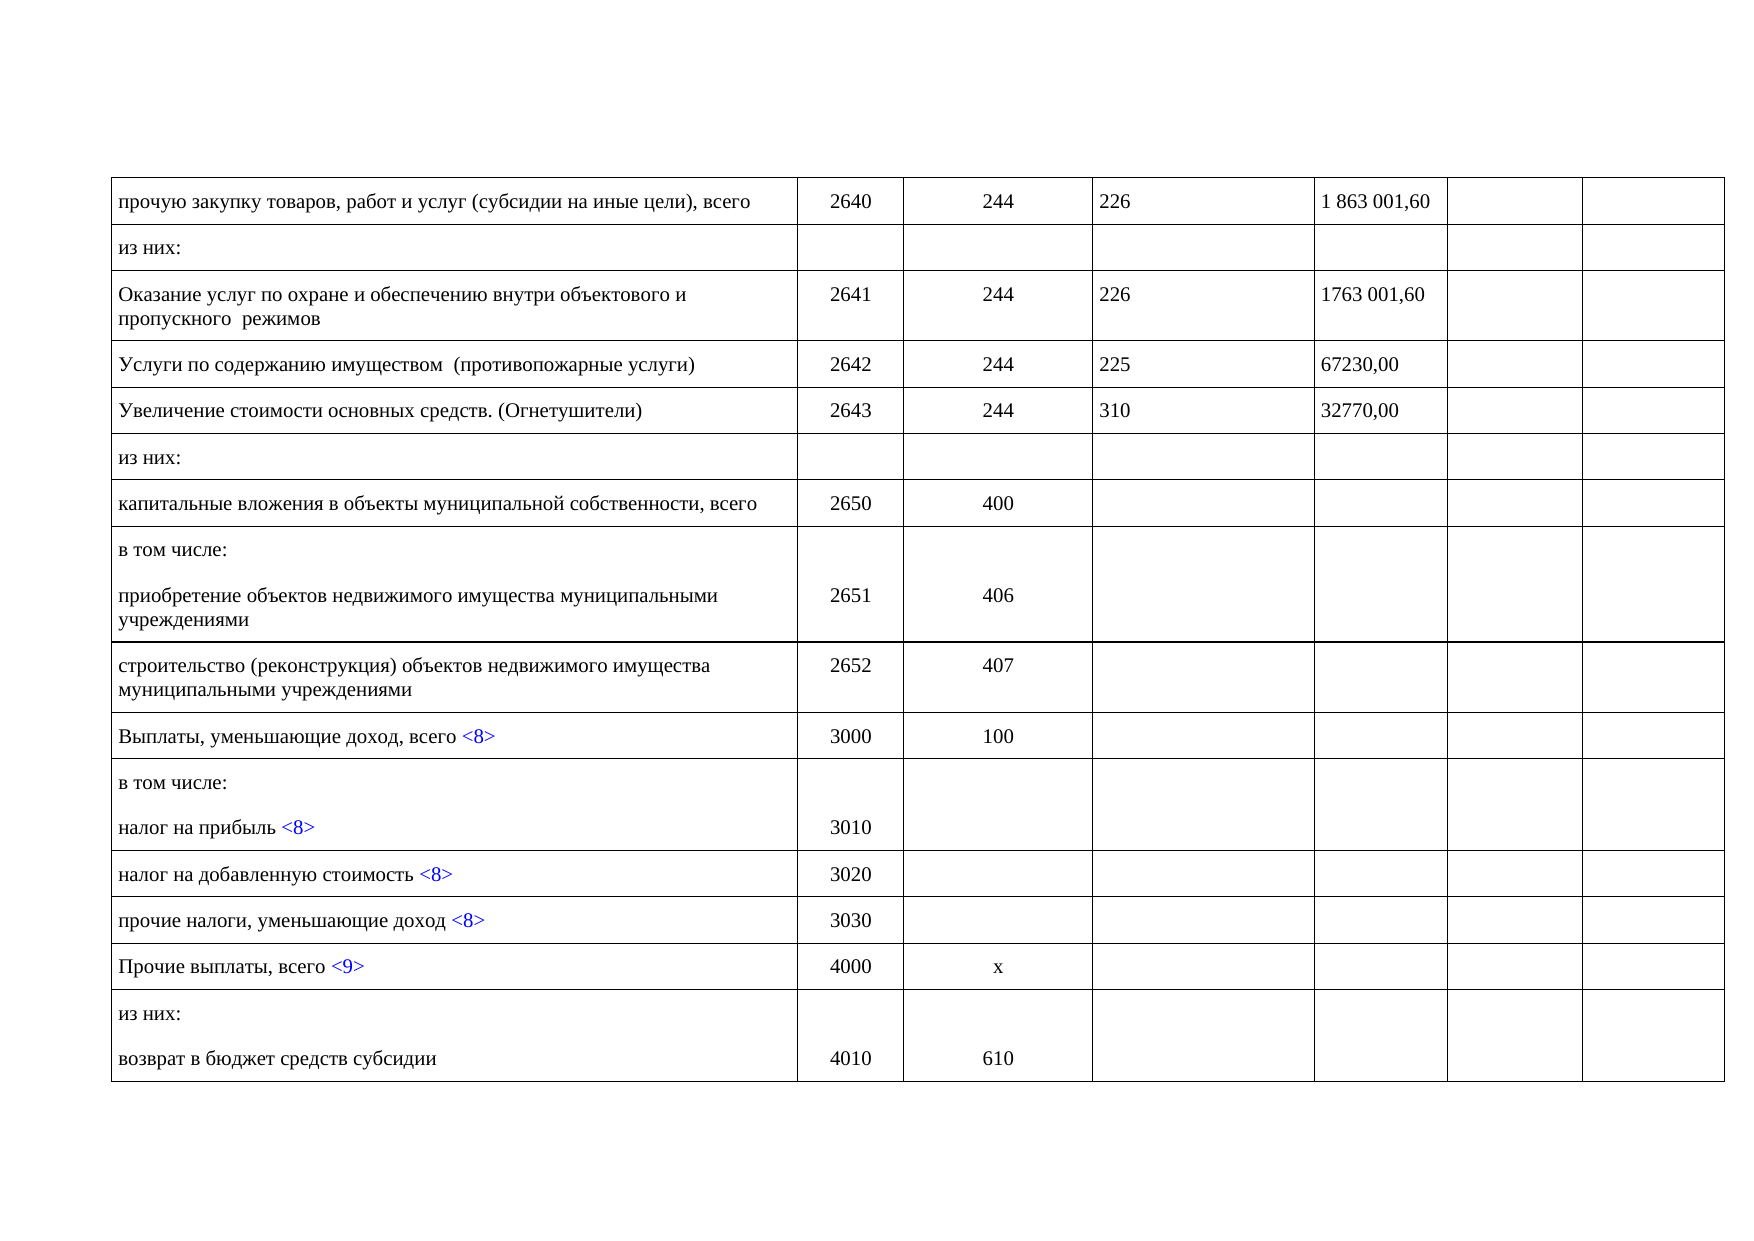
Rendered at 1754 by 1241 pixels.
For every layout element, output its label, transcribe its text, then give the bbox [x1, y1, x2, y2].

table_cell 226 [1093, 178, 1314, 223]
table_cell 3010 [798, 805, 903, 850]
table_cell из них: [112, 225, 797, 270]
table_cell [904, 897, 1092, 943]
table_cell 244 [904, 388, 1092, 433]
table_cell [1583, 805, 1724, 850]
table_cell [1583, 944, 1724, 989]
table_cell [1583, 225, 1724, 270]
table_cell [1448, 851, 1582, 896]
table_cell [1448, 572, 1582, 641]
table_cell [798, 225, 903, 270]
table_cell [1448, 178, 1582, 223]
table_cell [1583, 271, 1724, 340]
table_cell [1448, 527, 1582, 572]
table_cell [1315, 713, 1447, 758]
table_cell Увеличение стоимости основных средств. (Огнетушители) [112, 388, 797, 433]
table_cell 400 [904, 480, 1092, 526]
table_cell [1583, 572, 1724, 641]
table_cell [1583, 527, 1724, 572]
table_cell [904, 434, 1092, 479]
table_cell 2651 [798, 572, 903, 641]
table_cell [798, 434, 903, 479]
table_cell [1448, 643, 1582, 712]
table_cell Услуги по содержанию имуществом (противопожарные услуги) [112, 341, 797, 387]
table_cell [1315, 1035, 1447, 1081]
table_cell [1448, 990, 1582, 1035]
table_cell [1448, 759, 1582, 804]
table_cell [1583, 178, 1724, 223]
table_cell [1093, 480, 1314, 526]
table_cell [1448, 480, 1582, 526]
table_cell 3030 [798, 897, 903, 943]
table_cell [904, 759, 1092, 804]
table_cell [1448, 434, 1582, 479]
table_cell [1583, 388, 1724, 433]
table_cell 407 [904, 643, 1092, 712]
table_cell [1315, 225, 1447, 270]
table_cell 32770,00 [1315, 388, 1447, 433]
table_cell из них: [112, 990, 797, 1035]
table_cell [1315, 434, 1447, 479]
table_cell [904, 990, 1092, 1035]
table_cell Прочие выплаты, всего <9> [112, 944, 797, 989]
table_cell [1583, 897, 1724, 943]
table_cell [1093, 897, 1314, 943]
table_cell [1583, 480, 1724, 526]
table_cell 3020 [798, 851, 903, 896]
table_cell в том числе: [112, 759, 797, 804]
table_cell приобретение объектов недвижимого имущества муниципальными учреждениями [112, 572, 797, 641]
table_cell Оказание услуг по охране и обеспечению внутри объектового и пропускного режимов [112, 271, 797, 340]
table_cell x [904, 944, 1092, 989]
table_cell Выплаты, уменьшающие доход, всего <8> [112, 713, 797, 758]
table_cell 2643 [798, 388, 903, 433]
table_cell [1093, 643, 1314, 712]
table_cell [1315, 805, 1447, 850]
table_cell в том числе: [112, 527, 797, 572]
table_cell [1093, 434, 1314, 479]
table_cell [1315, 643, 1447, 712]
table_cell [1583, 713, 1724, 758]
table_cell 2650 [798, 480, 903, 526]
table_cell 2652 [798, 643, 903, 712]
table_cell [1315, 851, 1447, 896]
table_cell прочую закупку товаров, работ и услуг (субсидии на иные цели), всего [112, 178, 797, 223]
table_cell прочие налоги, уменьшающие доход <8> [112, 897, 797, 943]
table_cell [1093, 851, 1314, 896]
table_cell возврат в бюджет средств субсидии [112, 1035, 797, 1081]
table_cell [798, 759, 903, 804]
table_cell 4010 [798, 1035, 903, 1081]
table_cell 1763 001,60 [1315, 271, 1447, 340]
table_cell [1448, 805, 1582, 850]
table_cell строительство (реконструкция) объектов недвижимого имущества муниципальными учреждениями [112, 643, 797, 712]
table_cell 610 [904, 1035, 1092, 1081]
table_cell [1315, 944, 1447, 989]
table_cell 225 [1093, 341, 1314, 387]
table_cell [1448, 944, 1582, 989]
table_cell [1448, 897, 1582, 943]
table_cell [1583, 759, 1724, 804]
table_cell [1093, 759, 1314, 804]
table_cell [1583, 341, 1724, 387]
table_cell [1093, 225, 1314, 270]
table_cell 226 [1093, 271, 1314, 340]
table_cell 4000 [798, 944, 903, 989]
table_cell [1583, 990, 1724, 1035]
table_cell [1315, 527, 1447, 572]
table_cell 2641 [798, 271, 903, 340]
table_cell 1 863 001,60 [1315, 178, 1447, 223]
table_cell 3000 [798, 713, 903, 758]
table_cell [1583, 434, 1724, 479]
table_cell [1315, 990, 1447, 1035]
table_cell из них: [112, 434, 797, 479]
table_cell 244 [904, 271, 1092, 340]
table_cell 2642 [798, 341, 903, 387]
table_cell [1583, 643, 1724, 712]
table_cell [1093, 805, 1314, 850]
table_cell [1448, 1035, 1582, 1081]
table_cell 100 [904, 713, 1092, 758]
table_cell [1093, 944, 1314, 989]
table_cell [1583, 851, 1724, 896]
table_cell 310 [1093, 388, 1314, 433]
table_cell [798, 527, 903, 572]
table_cell [798, 990, 903, 1035]
table_cell [1315, 480, 1447, 526]
table_cell [1583, 1035, 1724, 1081]
table_cell [1093, 990, 1314, 1035]
table_cell 244 [904, 341, 1092, 387]
table_cell [1448, 341, 1582, 387]
table_cell капитальные вложения в объекты муниципальной собственности, всего [112, 480, 797, 526]
table_cell налог на добавленную стоимость <8> [112, 851, 797, 896]
table_cell [904, 225, 1092, 270]
table_cell [1448, 225, 1582, 270]
table_cell [1448, 388, 1582, 433]
table_cell 2640 [798, 178, 903, 223]
table_cell 67230,00 [1315, 341, 1447, 387]
table_cell [1093, 572, 1314, 641]
table_cell [1315, 897, 1447, 943]
table_cell [1448, 713, 1582, 758]
table_cell [1315, 759, 1447, 804]
table_cell [904, 851, 1092, 896]
table_cell [1315, 572, 1447, 641]
table_cell [1448, 271, 1582, 340]
table_cell [904, 805, 1092, 850]
table_cell [1093, 527, 1314, 572]
table_cell [1093, 713, 1314, 758]
table_cell налог на прибыль <8> [112, 805, 797, 850]
table_cell 406 [904, 572, 1092, 641]
table_cell 244 [904, 178, 1092, 223]
table_cell [904, 527, 1092, 572]
table_cell [1093, 1035, 1314, 1081]
